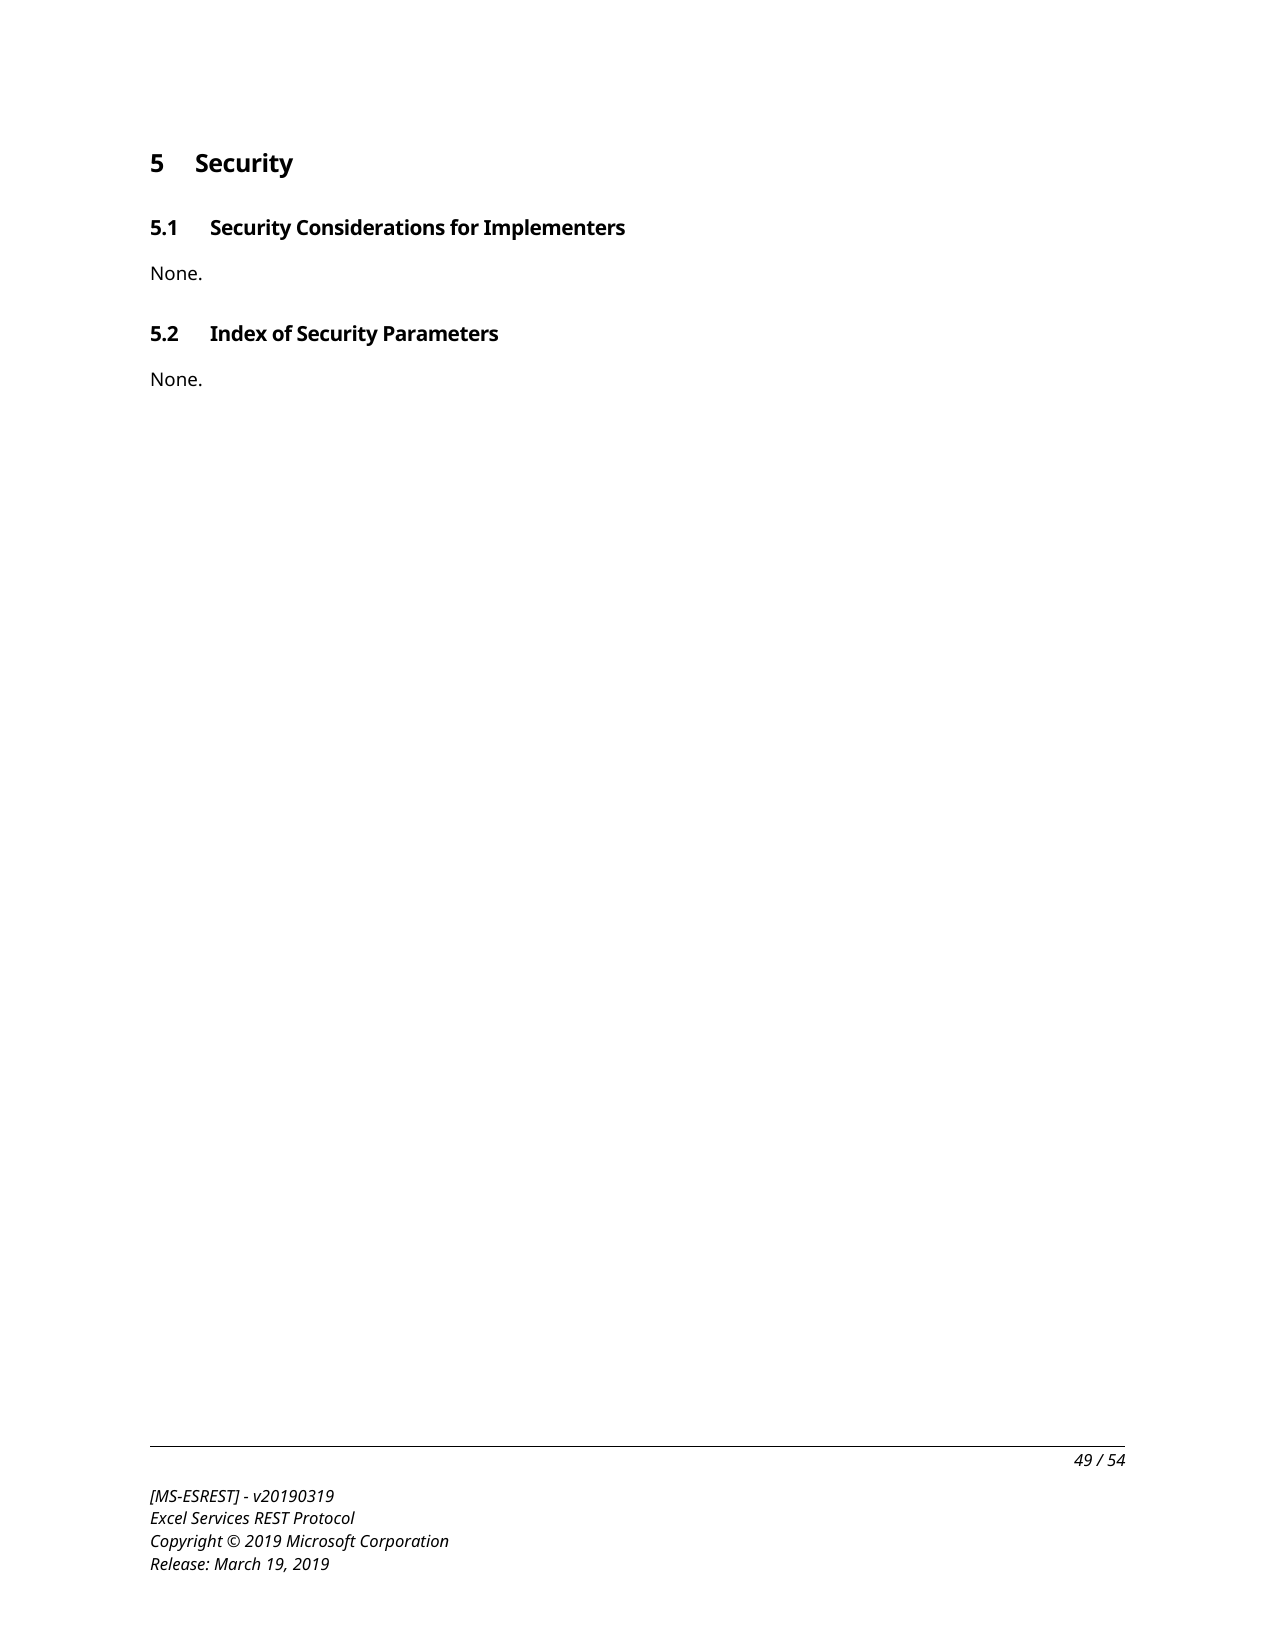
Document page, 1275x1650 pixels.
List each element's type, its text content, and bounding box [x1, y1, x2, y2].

text None. [150, 260, 1125, 286]
text None. [150, 366, 1125, 392]
subtitle Security [150, 146, 1125, 180]
subtitle Index of Security Parameters [150, 319, 1125, 348]
subtitle Security Considerations for Implementers [150, 213, 1125, 242]
